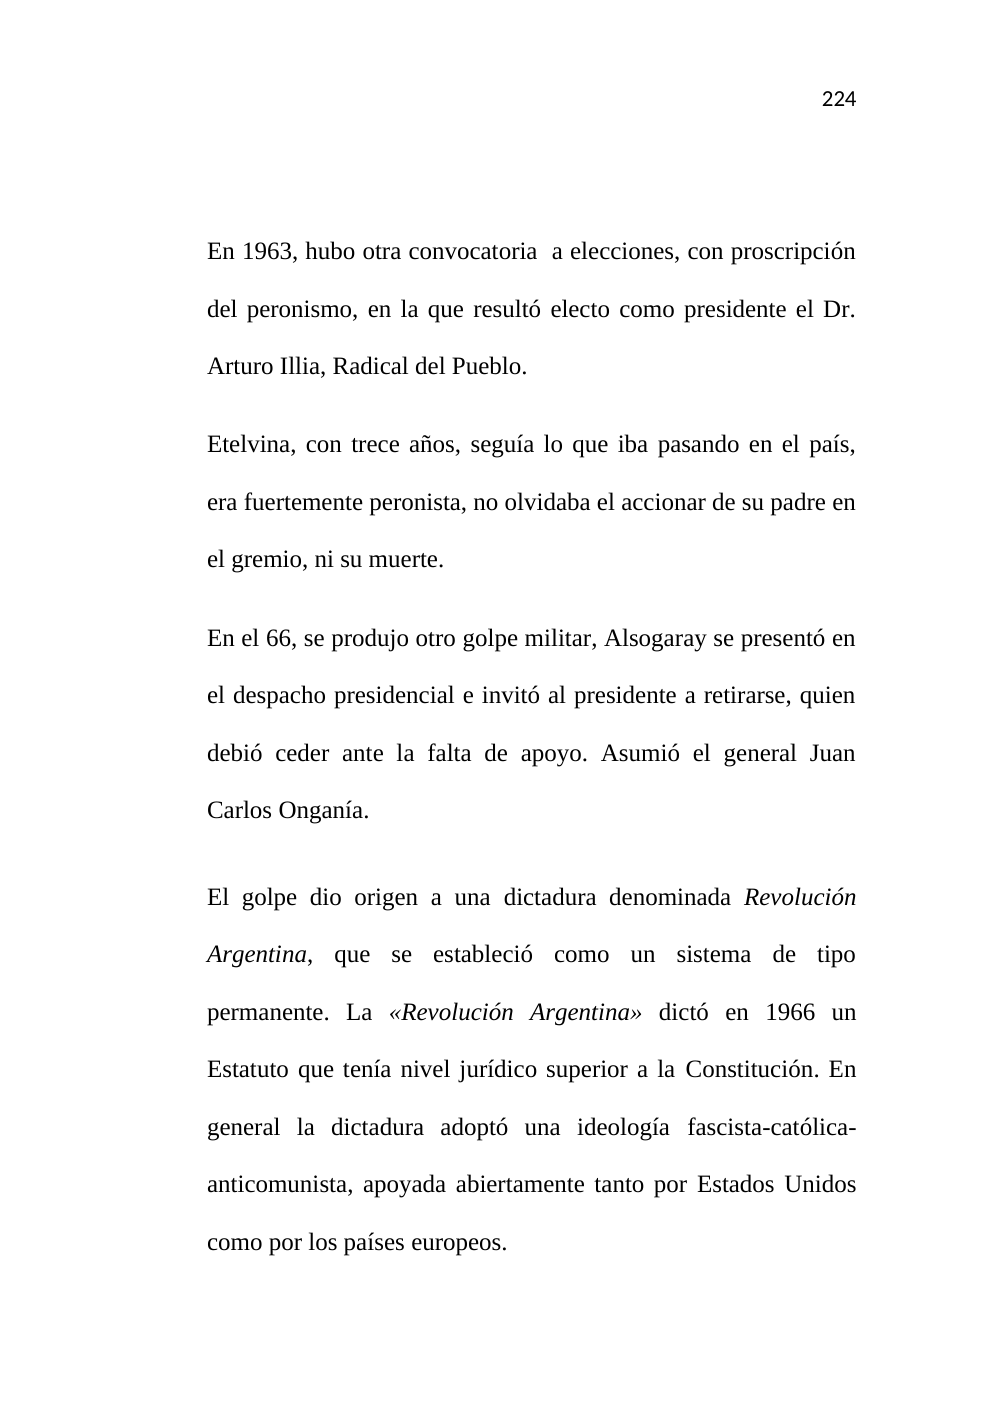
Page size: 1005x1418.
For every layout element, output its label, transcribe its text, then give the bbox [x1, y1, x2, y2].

text En el 66, se produjo otro golpe militar, Alsogaray se presentó en el despacho presidencial e invitó al presidente a retirarse, quien debió ceder ante la falta de apoyo. Asumió el general Juan Carlos Onganía. [207, 623, 856, 824]
text Etelvina, con trece años, seguía lo que iba pasando en el país, era fuertemente peronista, no olvidaba el accionar de su padre en el gremio, ni su muerte. [207, 429, 856, 573]
text En 1963, hubo otra convocatoria a elecciones, con proscripción del peronismo, en la que resultó electo como presidente el Dr. Arturo Illia, Radical del Pueblo. [207, 236, 856, 380]
text El golpe dio origen a una dictadura denominada Revolución Argentina, que se estableció como un sistema de tipo permanente. La «Revolución Argentina» dictó en 1966 un Estatuto que tenía nivel jurídico superior a la Constitución. En general la dictadura adoptó una ideología fascista-católica-anticomunista, apoyada abiertamente tanto por Estados Unidos como por los países europeos. [207, 882, 856, 1256]
